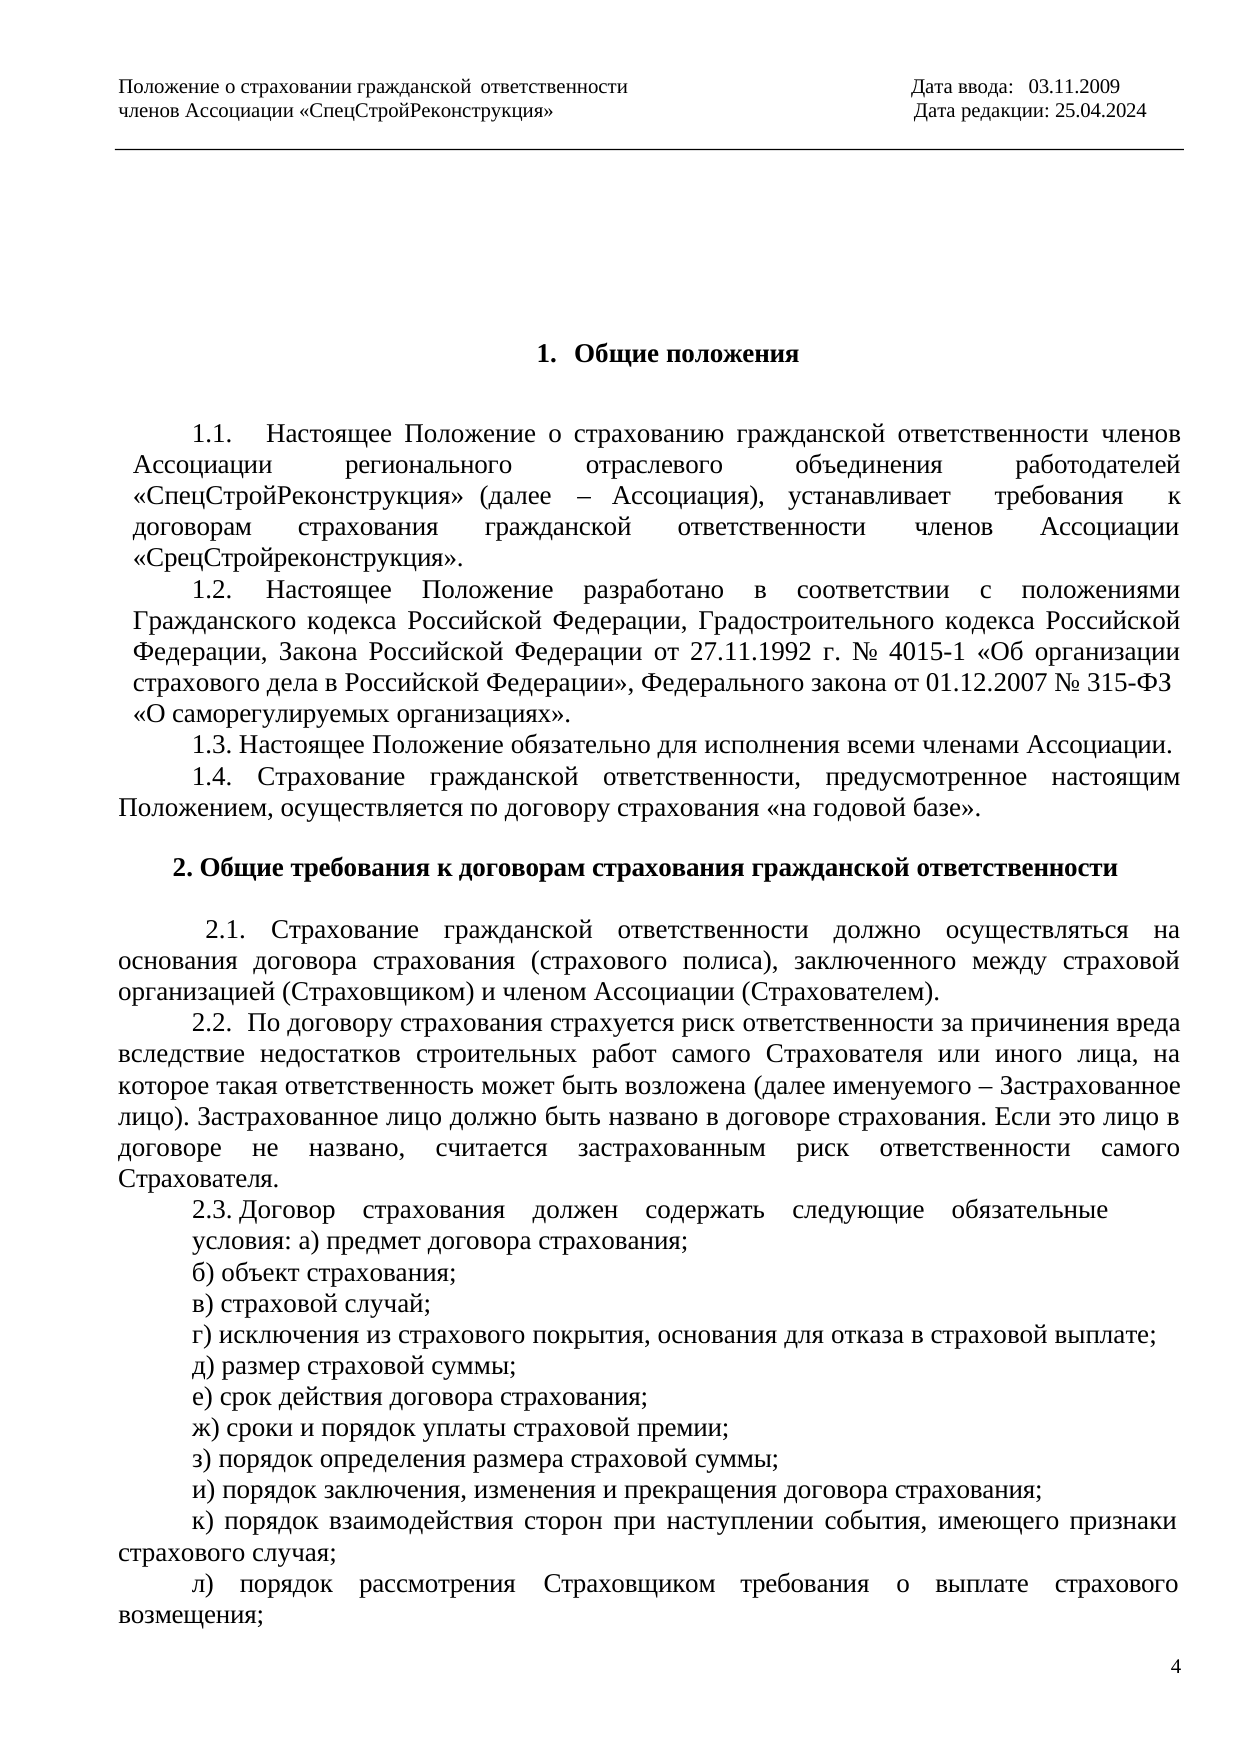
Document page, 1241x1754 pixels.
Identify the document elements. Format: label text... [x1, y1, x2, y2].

text б) объект страхования; в) страховой случай; [192, 1256, 472, 1318]
text к) порядок взаимодействия сторон при наступлении события, имеющего признаки страхового случая; [118, 1504, 1196, 1567]
text г) исключения из страхового покрытия, основания для отказа в страховой выплате; д) размер страховой суммы; [192, 1318, 1168, 1380]
text «СрецСтройреконструкция». [133, 542, 1196, 573]
text ж) сроки и порядок уплаты страховой премии; [192, 1411, 1196, 1442]
text и) порядок заключения, изменения и прекращения договора страхования; [192, 1473, 1196, 1504]
subtitle Общие положения [536, 337, 1196, 368]
list Договор страхования должен содержать следующие обязательные условия: а) предмет договора страхования; [192, 1193, 1108, 1256]
list Настоящее Положение о страхованию гражданской ответственности членов Ассоциации регионального отраслевого объединения работодателей [133, 417, 1181, 479]
list Страхование гражданской ответственности должно осуществляться на основания договора страхования (страхового полиса), заключенного между страховой организацией (Страховщиком) и членом Ассоциации (Страхователем). [118, 913, 1181, 1006]
text «О саморегулируемых организациях». [133, 697, 1196, 728]
list Страхование гражданской ответственности, предусмотренное настоящим Положением, осуществляется по договору страхования «на годовой базе». [118, 759, 1181, 822]
list Настоящее Положение обязательно для исполнения всеми членами Ассоциации. [192, 728, 1196, 759]
list По договору страхования страхуется риск ответственности за причинения вреда вследствие недостатков строительных работ самого Страхователя или иного лица, на которое такая ответственность может быть возложена (далее именуемого – Застрахованное лицо). Застрахованное лицо должно быть названо в договоре страхования. Если это лицо в договоре не названо, считается застрахованным риск ответственности самого Страхователя. [118, 1006, 1181, 1193]
text з) порядок определения размера страховой суммы; [192, 1442, 1196, 1473]
list Настоящее Положение разработано в соответствии с положениями Гражданского кодекса Российской Федерации, Градостроительного кодекса Российской Федерации, Закона Российской Федерации от 27.11.1992 г. № 4015-1 «Об организации страхового дела в Российской Федерации», Федерального закона от 01.12.2007 № 315-ФЗ [133, 573, 1181, 697]
text «СпецСтройРеконструкция» (далее – Ассоциация), устанавливает требования к договорам страхования гражданской ответственности членов Ассоциации [133, 479, 1181, 542]
text е) срок действия договора страхования; [192, 1380, 1196, 1411]
subtitle Общие требования к договорам страхования гражданской ответственности [172, 851, 1196, 883]
text л) порядок рассмотрения Страховщиком требования о выплате страхового возмещения; [118, 1567, 1180, 1629]
